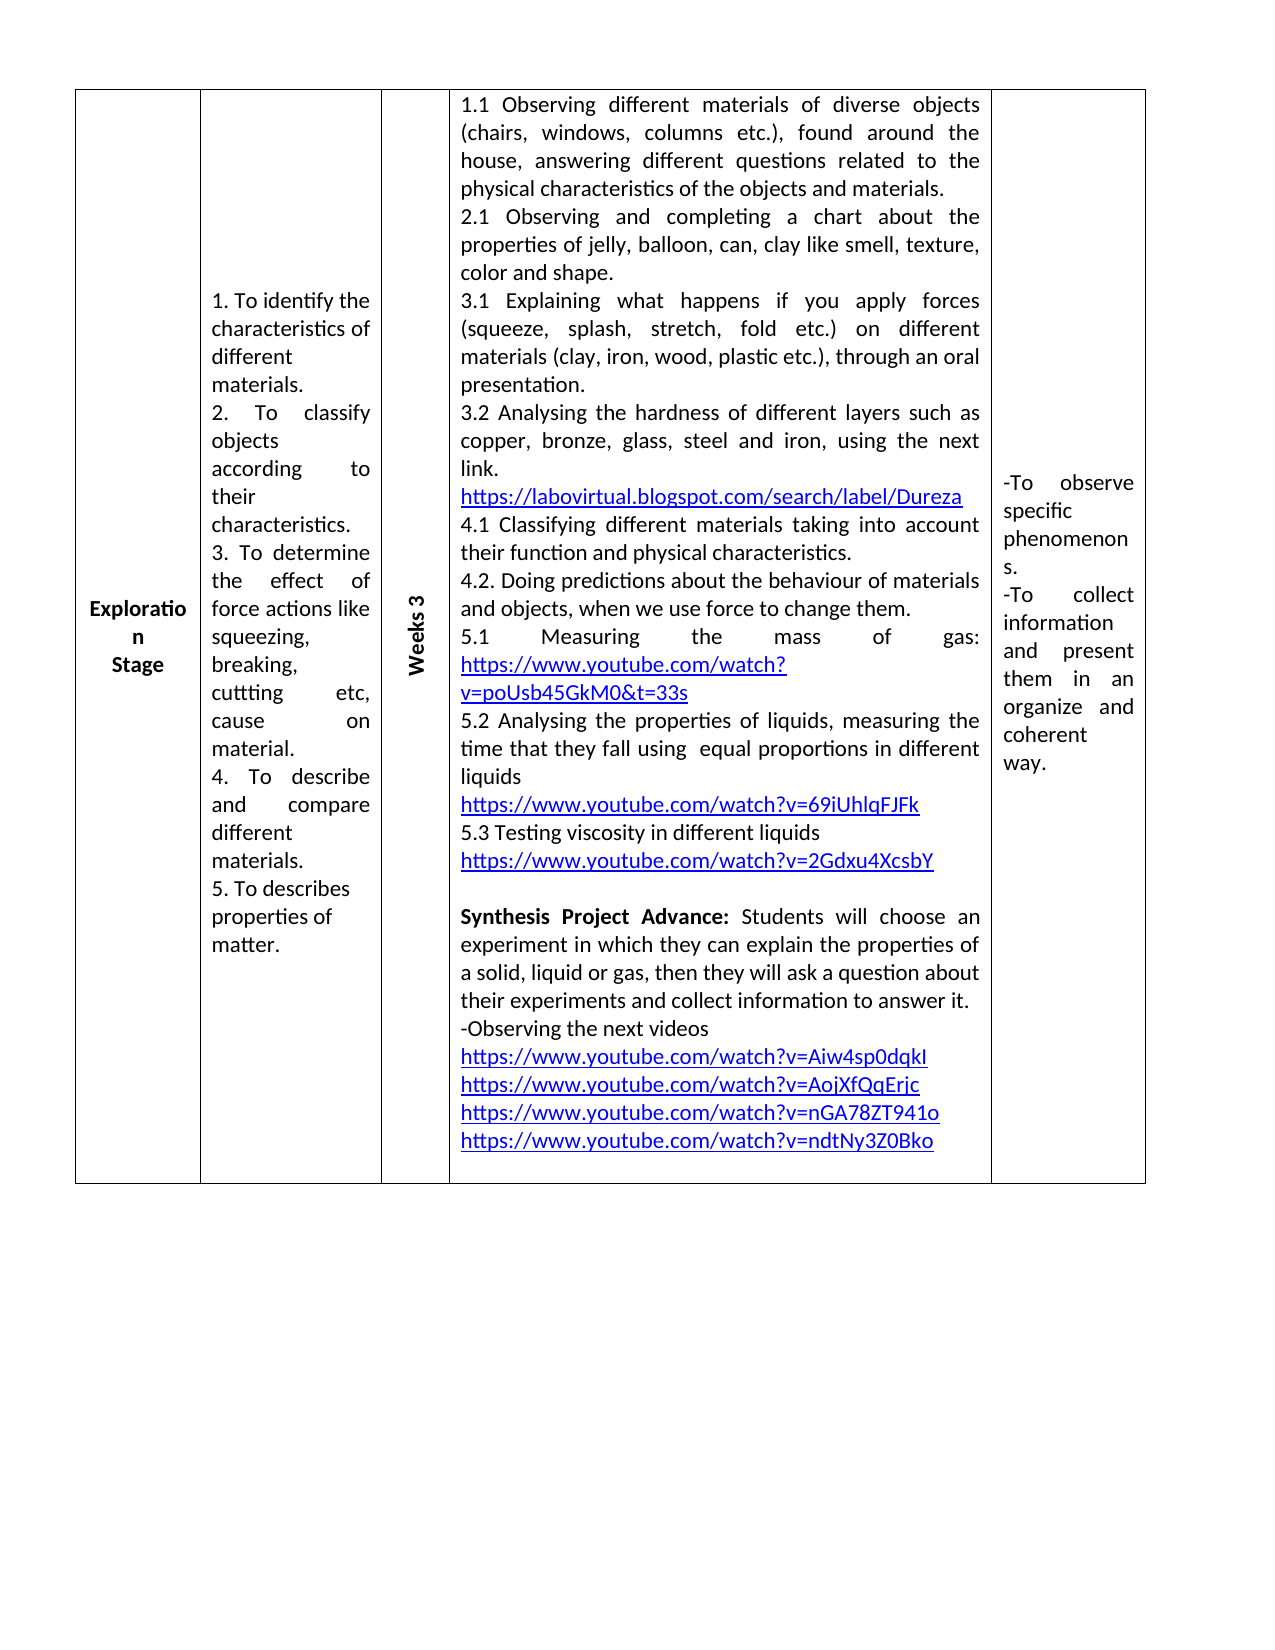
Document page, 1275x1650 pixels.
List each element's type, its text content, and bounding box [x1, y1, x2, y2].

table_cell Weeks 3 [382, 90, 449, 1182]
table_cell 1.1 Observing different materials of diverse objects (chairs, windows, columns etc.), found around the house, answering different questions related to the physical characteristics of the objects and materials. 2.1 Observing and completing a chart about the properties of jelly, balloon, can, clay like smell, texture, color and shape. 3.1 Explaining what happens if you apply forces (squeeze, splash, stretch, fold etc.) on different materials (clay, iron, wood, plastic etc.), through an oral presentation. 3.2 Analysing the hardness of different layers such as copper, bronze, glass, steel and iron, using the next link. https://labovirtual.blogspot.com/search/label/Dureza 4.1 Classifying different materials taking into account their function and physical characteristics. 4.2. Doing predictions about the behaviour of materials and objects, when we use force to change them. 5.1 Measuring the mass of gas: https://www.youtube.com/watch?v=poUsb45GkM0&t=33s 5.2 Analysing the properties of liquids, measuring the time that they fall using equal proportions in different liquids https://www.youtube.com/watch?v=69iUhlqFJFk 5.3 Testing viscosity in different liquids https://www.youtube.com/watch?v=2Gdxu4XcsbY Synthesis Project Advance: Students will choose an experiment in which they can explain the properties of a solid, liquid or gas, then they will ask a question about their experiments and collect information to answer it. -Observing the next videos https://www.youtube.com/watch?v=Aiw4sp0dqkI https://www.youtube.com/watch?v=AojXfQqErjc https://www.youtube.com/watch?v=nGA78ZT941o https://www.youtube.com/watch?v=ndtNy3Z0Bko [450, 90, 991, 1182]
table_cell Exploration Stage [76, 90, 200, 1182]
table_cell 1. To identify the characteristics of different materials. 2. To classify objects according to their characteristics. 3. To determine the effect of force actions like squeezing, breaking, cuttting etc, cause on material. 4. To describe and compare different materials. 5. To describes properties of matter. [201, 90, 381, 1182]
table_cell -To observe specific phenomenons. -To collect information and present them in an organize and coherent way. [992, 90, 1145, 1182]
